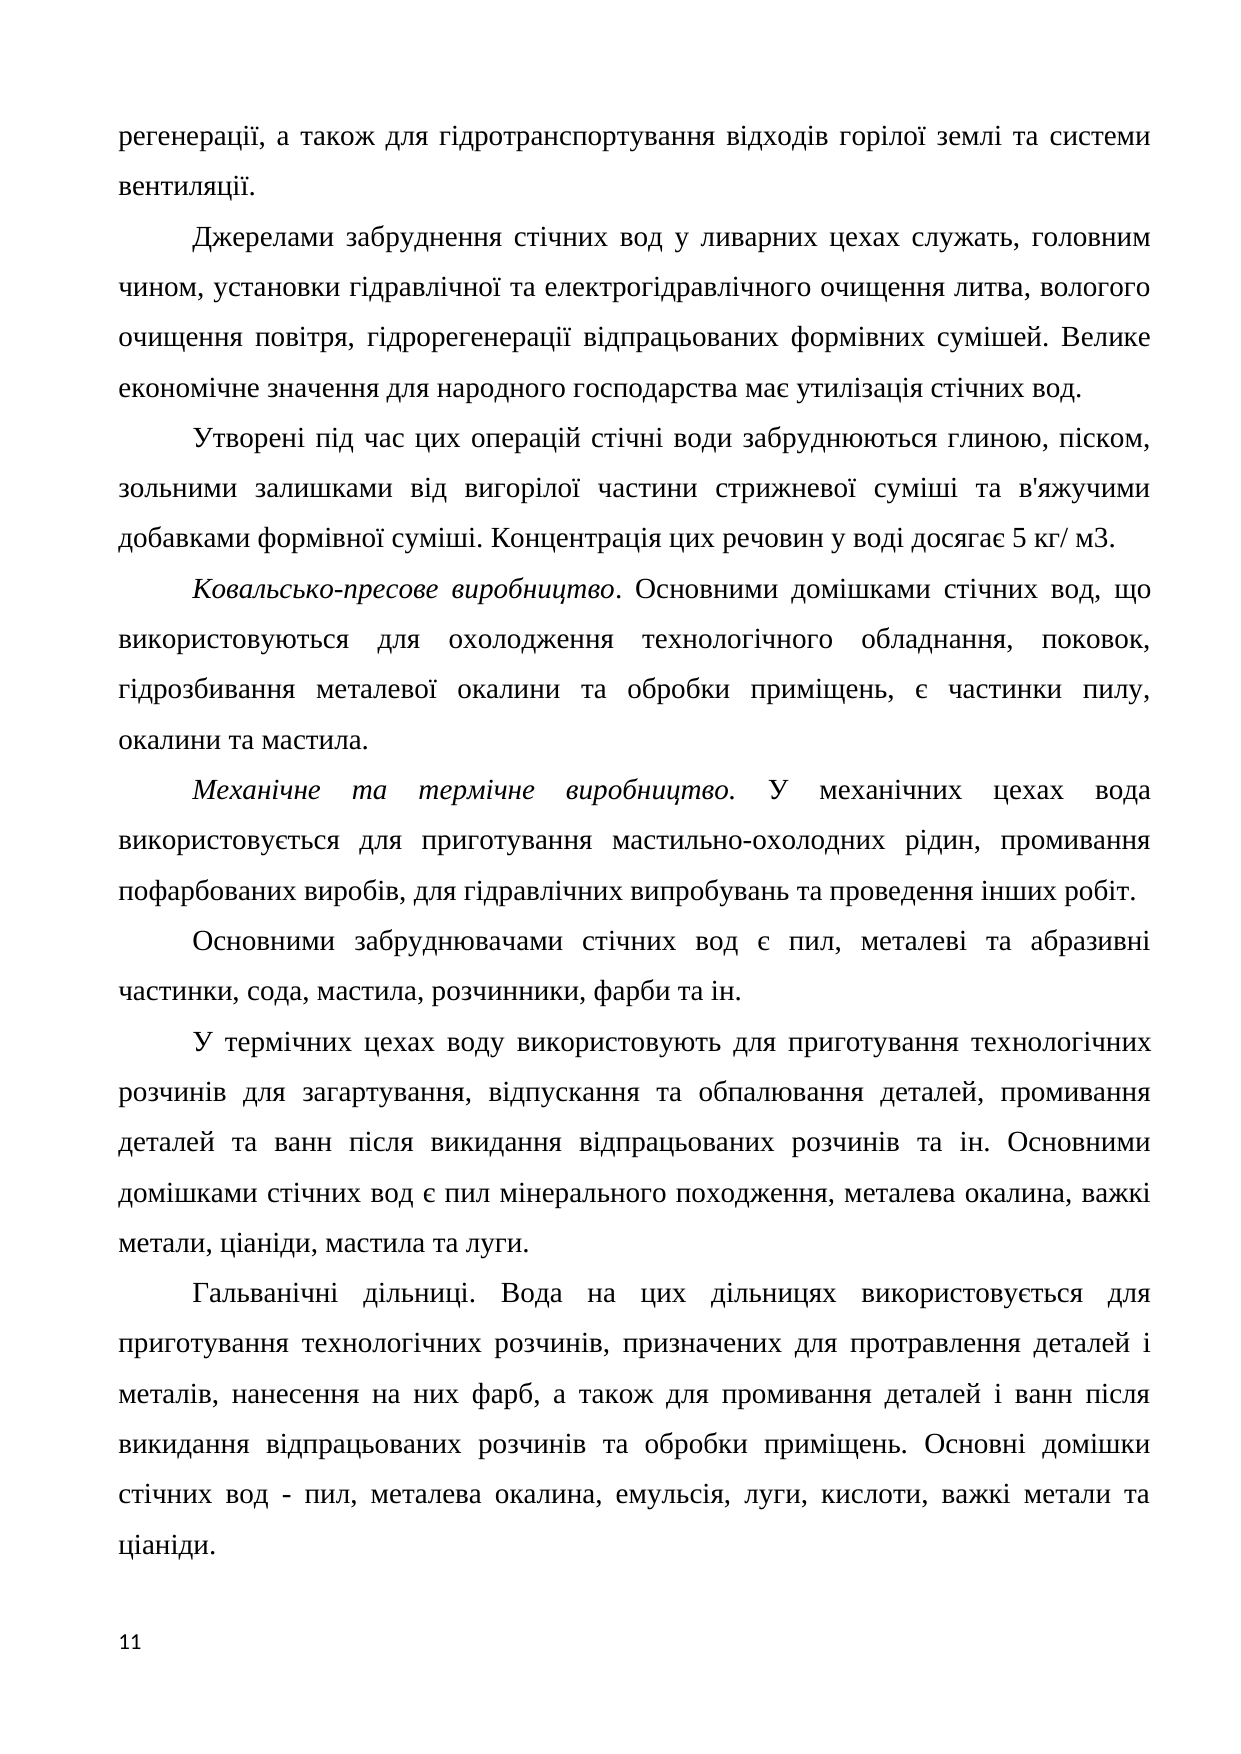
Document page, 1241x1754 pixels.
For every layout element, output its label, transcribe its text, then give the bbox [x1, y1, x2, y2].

text Утворені під час цих операцій стічні води забруднюються глиною, піском, зольними залишками від вигорілої частини стрижневої суміші та в'яжучими добавками формівної суміші. Концентрація цих речовин у воді досягає 5 кг/ м3. [118, 420, 1152, 554]
text Ковальсько-пресове виробництво. Основними домішками стічних вод, що використовуються для охолодження технологічного обладнання, поковок, гідрозбивання металевої окалини та обробки приміщень, є частинки пилу, окалини та мастила. [118, 571, 1152, 755]
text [118, 118, 1152, 202]
text Основними забруднювачами стічних вод є пил, металеві та абразивні частинки, сода, мастила, розчинники, фарби та ін. [118, 923, 1152, 1007]
text Механічне та термічне виробництво. У механічних цехах вода використовується для приготування мастильно-охолодних рідин, промивання пофарбованих виробів, для гідравлічних випробувань та проведення інших робіт. [118, 772, 1152, 906]
text Джерелами забруднення стічних вод у ливарних цехах служать, головним чином, установки гідравлічної та електрогідравлічного очищення литва, вологого очищення повітря, гідрорегенерації відпрацьованих формівних сумішей. Велике економічне значення для народного господарства має утилізація стічних вод. [118, 219, 1152, 403]
text У термічних цехах воду використовують для приготування технологічних розчинів для загартування, відпускання та обпалювання деталей, промивання деталей та ванн після викидання відпрацьованих розчинів та ін. Основними домішками стічних вод є пил мінерального походження, металева окалина, важкі метали, ціаніди, мастила та луги. [118, 1024, 1152, 1258]
text Гальванічні дільниці. Вода на цих дільницях використовується для приготування технологічних розчинів, призначених для протравлення деталей і металів, нанесення на них фарб, а також для промивання деталей і ванн після викидання відпрацьованих розчинів та обробки приміщень. Основні домішки стічних вод - пил, металева окалина, емульсія, луги, кислоти, важкі метали та ціаніди. [118, 1275, 1152, 1560]
